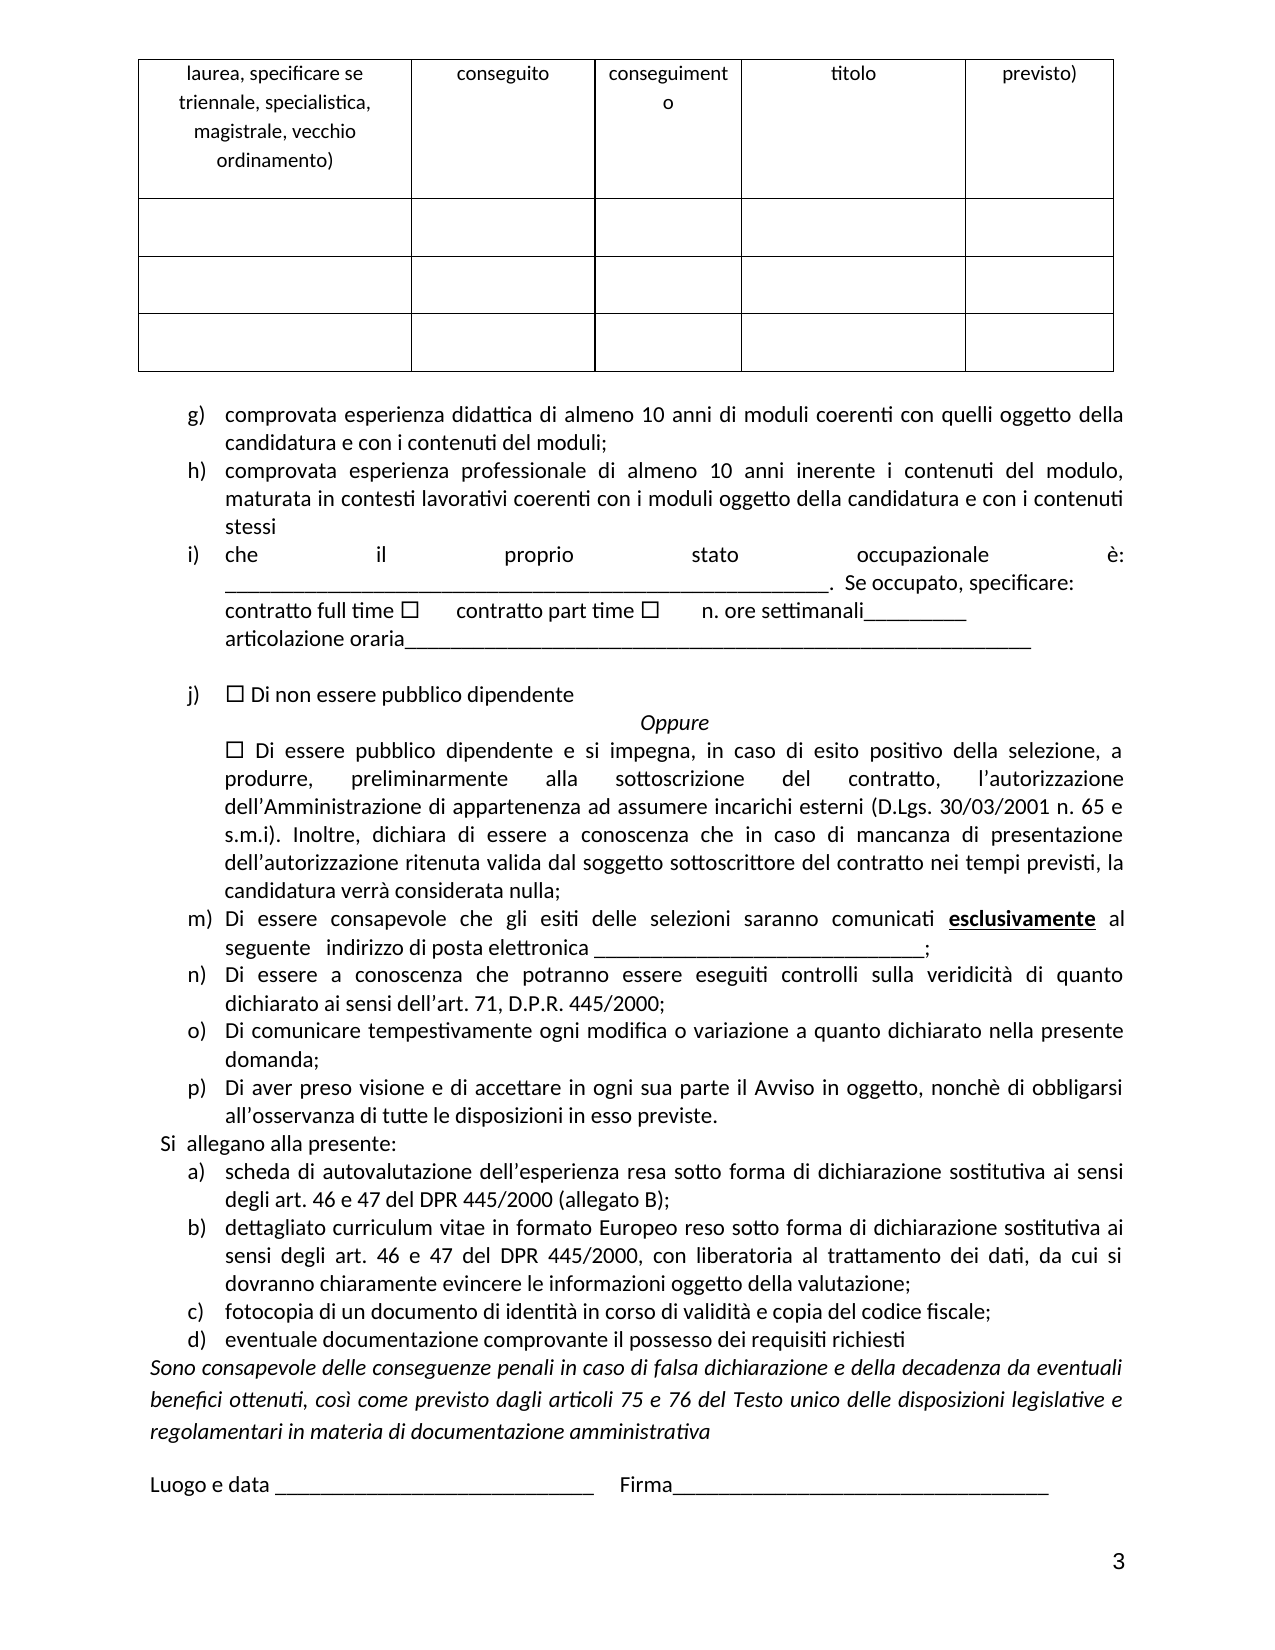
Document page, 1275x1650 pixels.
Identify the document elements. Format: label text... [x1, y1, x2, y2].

list Di essere a conoscenza che potranno essere eseguiti controlli sulla veridicità di quanto dichiarato ai sensi dell’art. 71, D.P.R. 445/2000; [187, 961, 1125, 1017]
table_cell [139, 199, 411, 256]
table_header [966, 60, 1113, 198]
table_header Data conseguimento [596, 60, 741, 198]
table_cell [742, 199, 965, 256]
table_cell [742, 314, 965, 371]
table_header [412, 60, 594, 198]
table_cell [596, 257, 741, 313]
list scheda di autovalutazione dell’esperienza resa sotto forma di dichiarazione sostitutiva ai sensi degli art. 46 e 47 del DPR 445/2000 (allegato B); [187, 1157, 1125, 1213]
list articolazione oraria_______________________________________________________ [225, 624, 1125, 652]
table_cell [742, 257, 965, 313]
table_cell [139, 314, 411, 371]
table_cell [596, 314, 741, 371]
text Sono consapevole delle conseguenze penali in caso di falsa dichiarazione e della decadenza da eventuali benefici ottenuti, così come previsto dagli articoli 75 e 76 del Testo unico delle disposizioni legislative e regolamentari in materia di documentazione amministrativa [150, 1353, 1125, 1445]
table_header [139, 60, 411, 198]
list fotocopia di un documento di identità in corso di validità e copia del codice fiscale; [187, 1297, 1125, 1325]
table_cell [139, 257, 411, 313]
list Di essere consapevole che gli esiti delle selezioni saranno comunicati esclusivamente al seguente indirizzo di posta elettronica _____________________________; [187, 904, 1125, 961]
list comprovata esperienza professionale di almeno 10 anni inerente i contenuti del modulo, maturata in contesti lavorativi coerenti con i moduli oggetto della candidatura e con i contenuti stessi [187, 456, 1125, 540]
table_cell [412, 199, 594, 256]
table_cell [596, 199, 741, 256]
list dettagliato curriculum vitae in formato Europeo reso sotto forma di dichiarazione sostitutiva ai sensi degli art. 46 e 47 del DPR 445/2000, con liberatoria al trattamento dei dati, da cui si dovranno chiaramente evincere le informazioni oggetto della valutazione; [187, 1213, 1125, 1297]
table_cell [966, 199, 1113, 256]
table_cell [412, 257, 594, 313]
list contratto full time contratto part time n. ore settimanali_________ [225, 596, 1125, 624]
text Oppure [224, 708, 1125, 736]
list che il proprio stato occupazionale è: _____________________________________________________. Se occupato, specificare: [187, 540, 1125, 596]
list Di non essere pubblico dipendente [187, 680, 1125, 708]
text Luogo e data ____________________________ Firma_________________________________ [150, 1470, 1125, 1498]
text Di essere pubblico dipendente e si impegna, in caso di esito positivo della selezione, a produrre, preliminarmente alla sottoscrizione del contratto, l’autorizzazione dell’Amministrazione di appartenenza ad assumere incarichi esterni (D.Lgs. 30/03/2001 n. 65 e s.m.i). Inoltre, dichiara di essere a conoscenza che in caso di mancanza di presentazione dell’autorizzazione ritenuta valida dal soggetto sottoscrittore del contratto nei tempi previsti, la candidatura verrà considerata nulla; [224, 736, 1125, 904]
list Di aver preso visione e di accettare in ogni sua parte il Avviso in oggetto, nonchè di obbligarsi all’osservanza di tutte le disposizioni in esso previste. [187, 1073, 1125, 1129]
list eventuale documentazione comprovante il possesso dei requisiti richiesti [187, 1325, 1125, 1353]
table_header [742, 60, 965, 198]
text Si allegano alla presente: [150, 1129, 1125, 1157]
list comprovata esperienza didattica di almeno 10 anni di moduli coerenti con quelli oggetto della candidatura e con i contenuti del moduli; [187, 400, 1125, 456]
table_cell [966, 314, 1113, 371]
table_cell [412, 314, 594, 371]
list Di comunicare tempestivamente ogni modifica o variazione a quanto dichiarato nella presente domanda; [187, 1017, 1125, 1073]
table_cell [966, 257, 1113, 313]
